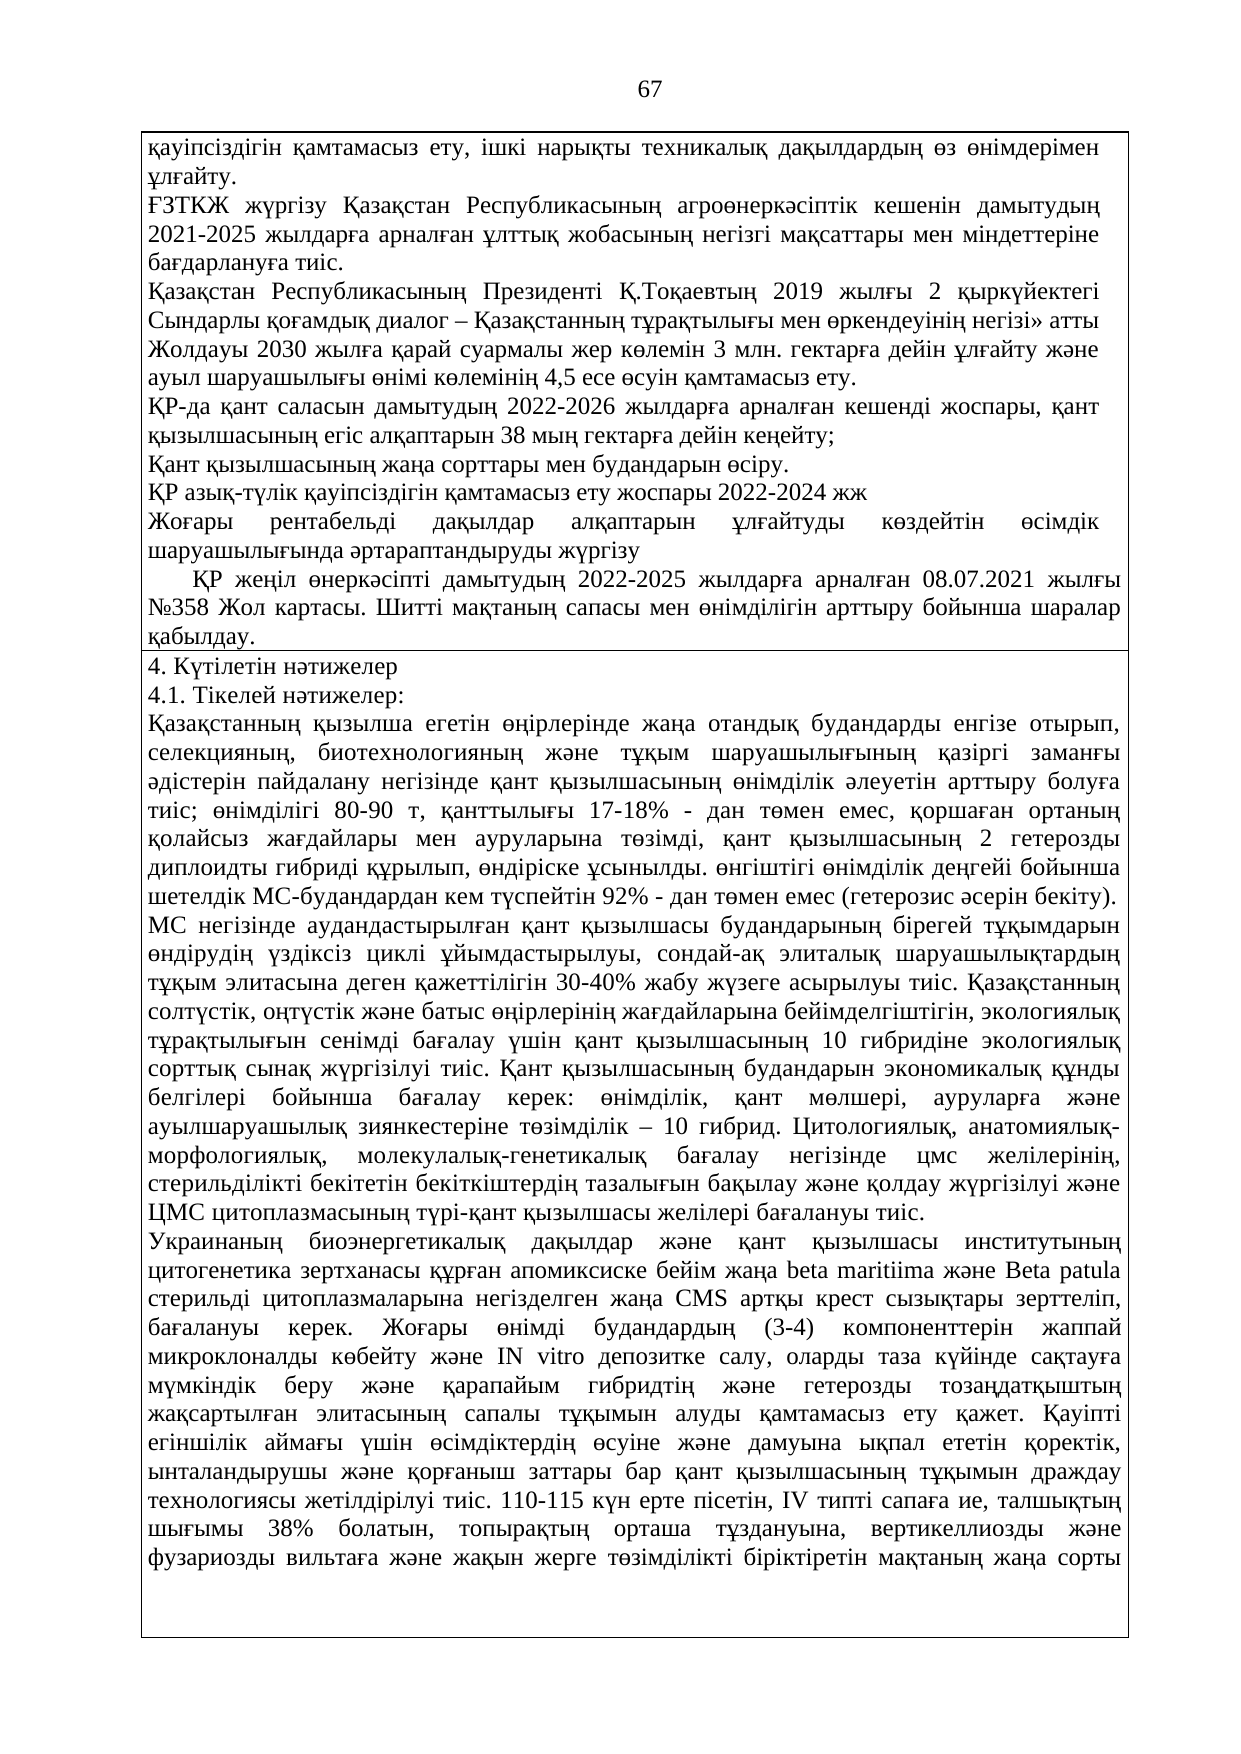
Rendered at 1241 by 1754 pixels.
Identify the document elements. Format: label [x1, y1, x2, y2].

table_cell [142, 133, 1128, 650]
table_cell [142, 651, 1128, 1637]
